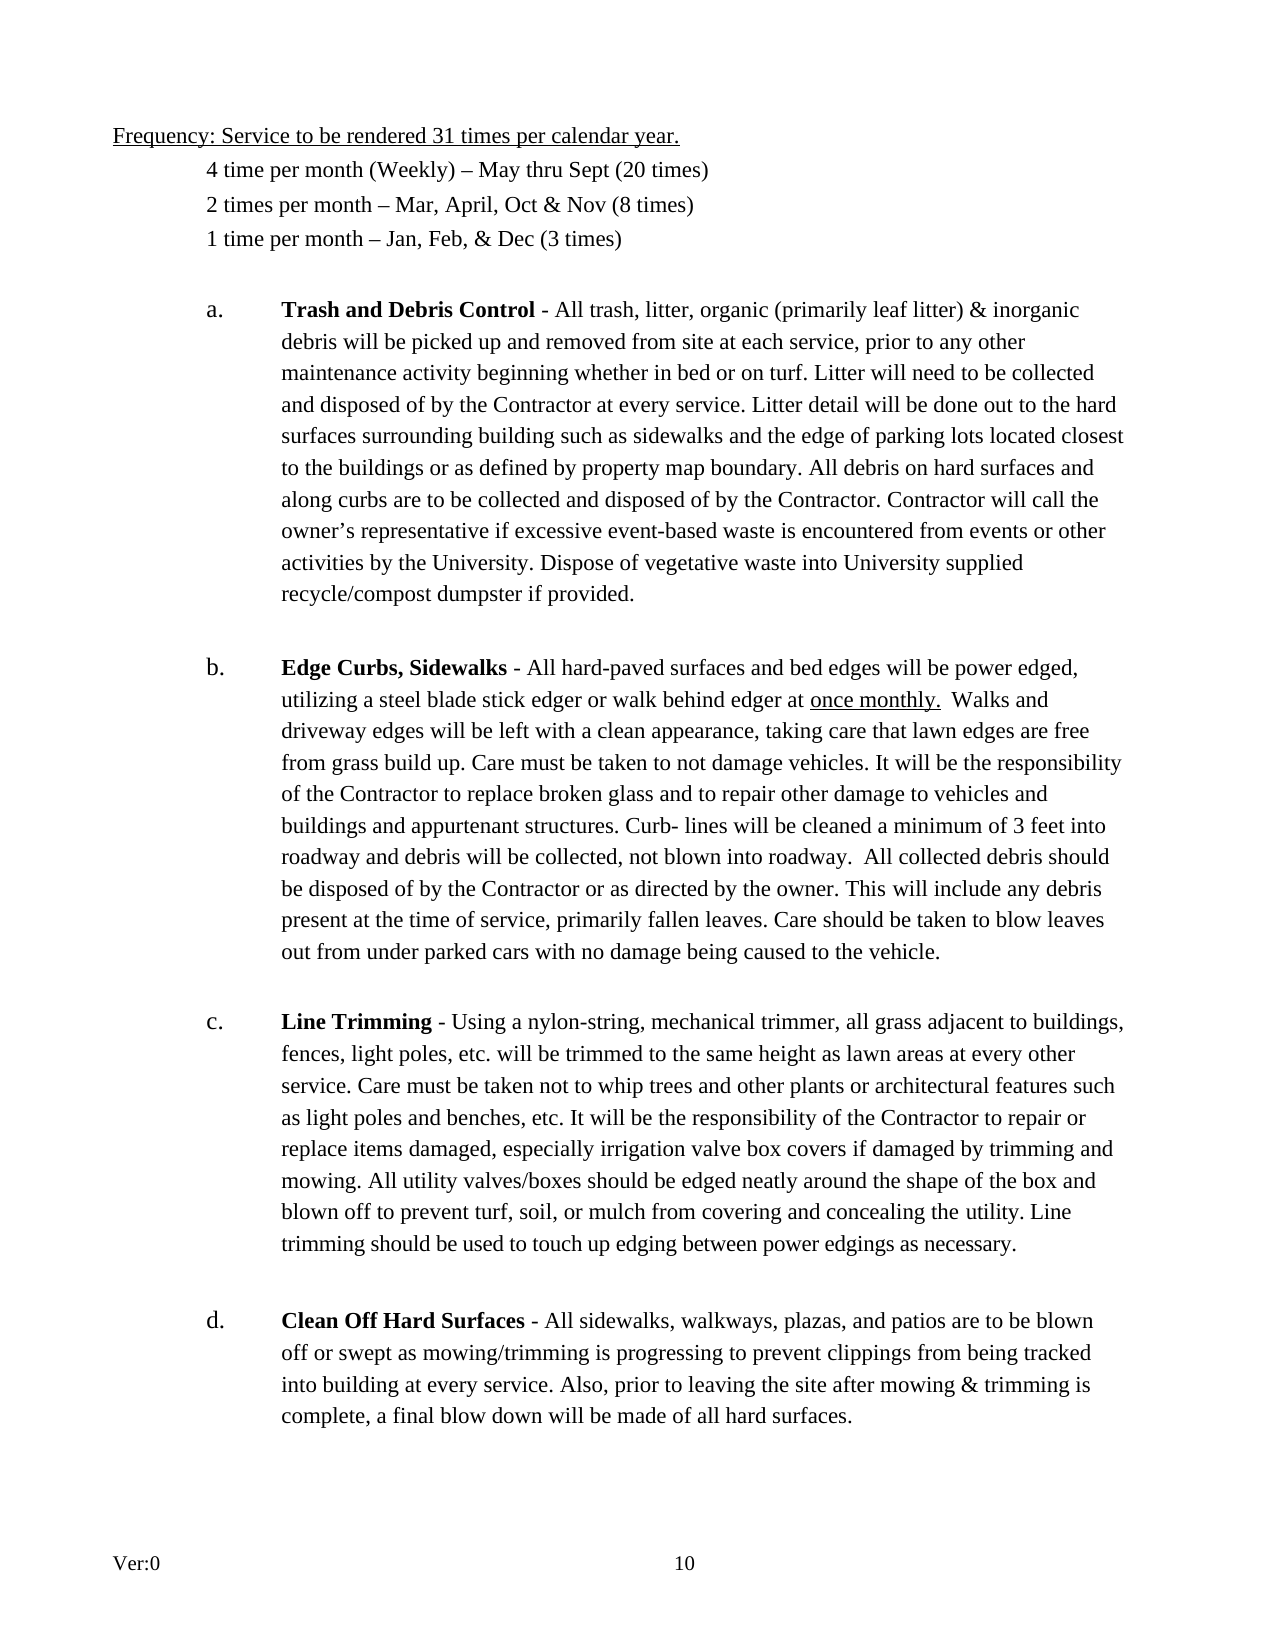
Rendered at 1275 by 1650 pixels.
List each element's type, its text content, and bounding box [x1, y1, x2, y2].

text 1 time per month – Jan, Feb, & Dec (3 times) [112, 225, 1125, 251]
text Frequency: Service to be rendered 31 times per calendar year. [112, 122, 1125, 148]
list Line Trimming - Using a nylon-string, mechanical trimmer, all grass adjacent to buildings, fences, light poles, etc. will be trimmed to the same height as lawn areas at every other service. Care must be taken not to whip trees and other plants or architectural features such as light poles and benches, etc. It will be the responsibility of the Contractor to repair or replace items damaged, especially irrigation valve box covers if damaged by trimming and mowing. All utility valves/boxes should be edged neatly around the shape of the box and blown off to prevent turf, soil, or mulch from covering and concealing the utility. Line trimming should be used to touch up edging between power edgings as necessary. [206, 1006, 1125, 1256]
text 4 time per month (Weekly) – May thru Sept (20 times) [112, 156, 1125, 183]
list Edge Curbs, Sidewalks - All hard-paved surfaces and bed edges will be power edged, utilizing a steel blade stick edger or walk behind edger at once monthly. Walks and driveway edges will be left with a clean appearance, taking care that lawn edges are free from grass build up. Care must be taken to not damage vehicles. It will be the responsibility of the Contractor to replace broken glass and to repair other damage to vehicles and buildings and appurtenant structures. Curb- lines will be cleaned a minimum of 3 feet into roadway and debris will be collected, not blown into roadway. All collected debris should be disposed of by the Contractor or as directed by the owner. This will include any debris present at the time of service, primarily fallen leaves. Care should be taken to blow leaves out from under parked cars with no damage being caused to the vehicle. [206, 652, 1125, 964]
text 2 times per month – Mar, April, Oct & Nov (8 times) [112, 191, 1125, 217]
list Trash and Debris Control - All trash, litter, organic (primarily leaf litter) & inorganic debris will be picked up and removed from site at each service, prior to any other maintenance activity beginning whether in bed or on turf. Litter will need to be collected and disposed of by the Contractor at every service. Litter detail will be done out to the hard surfaces surrounding building such as sidewalks and the edge of parking lots located closest to the buildings or as defined by property map boundary. All debris on hard surfaces and along curbs are to be collected and disposed of by the Contractor. Contractor will call the owner’s representative if excessive event-based waste is encountered from events or other activities by the University. Dispose of vegetative waste into University supplied recycle/compost dumpster if provided. [206, 294, 1125, 607]
list Clean Off Hard Surfaces - All sidewalks, walkways, plazas, and patios are to be blown off or swept as mowing/trimming is progressing to prevent clippings from being tracked into building at every service. Also, prior to leaving the site after mowing & trimming is complete, a final blow down will be made of all hard surfaces. [206, 1305, 1125, 1429]
